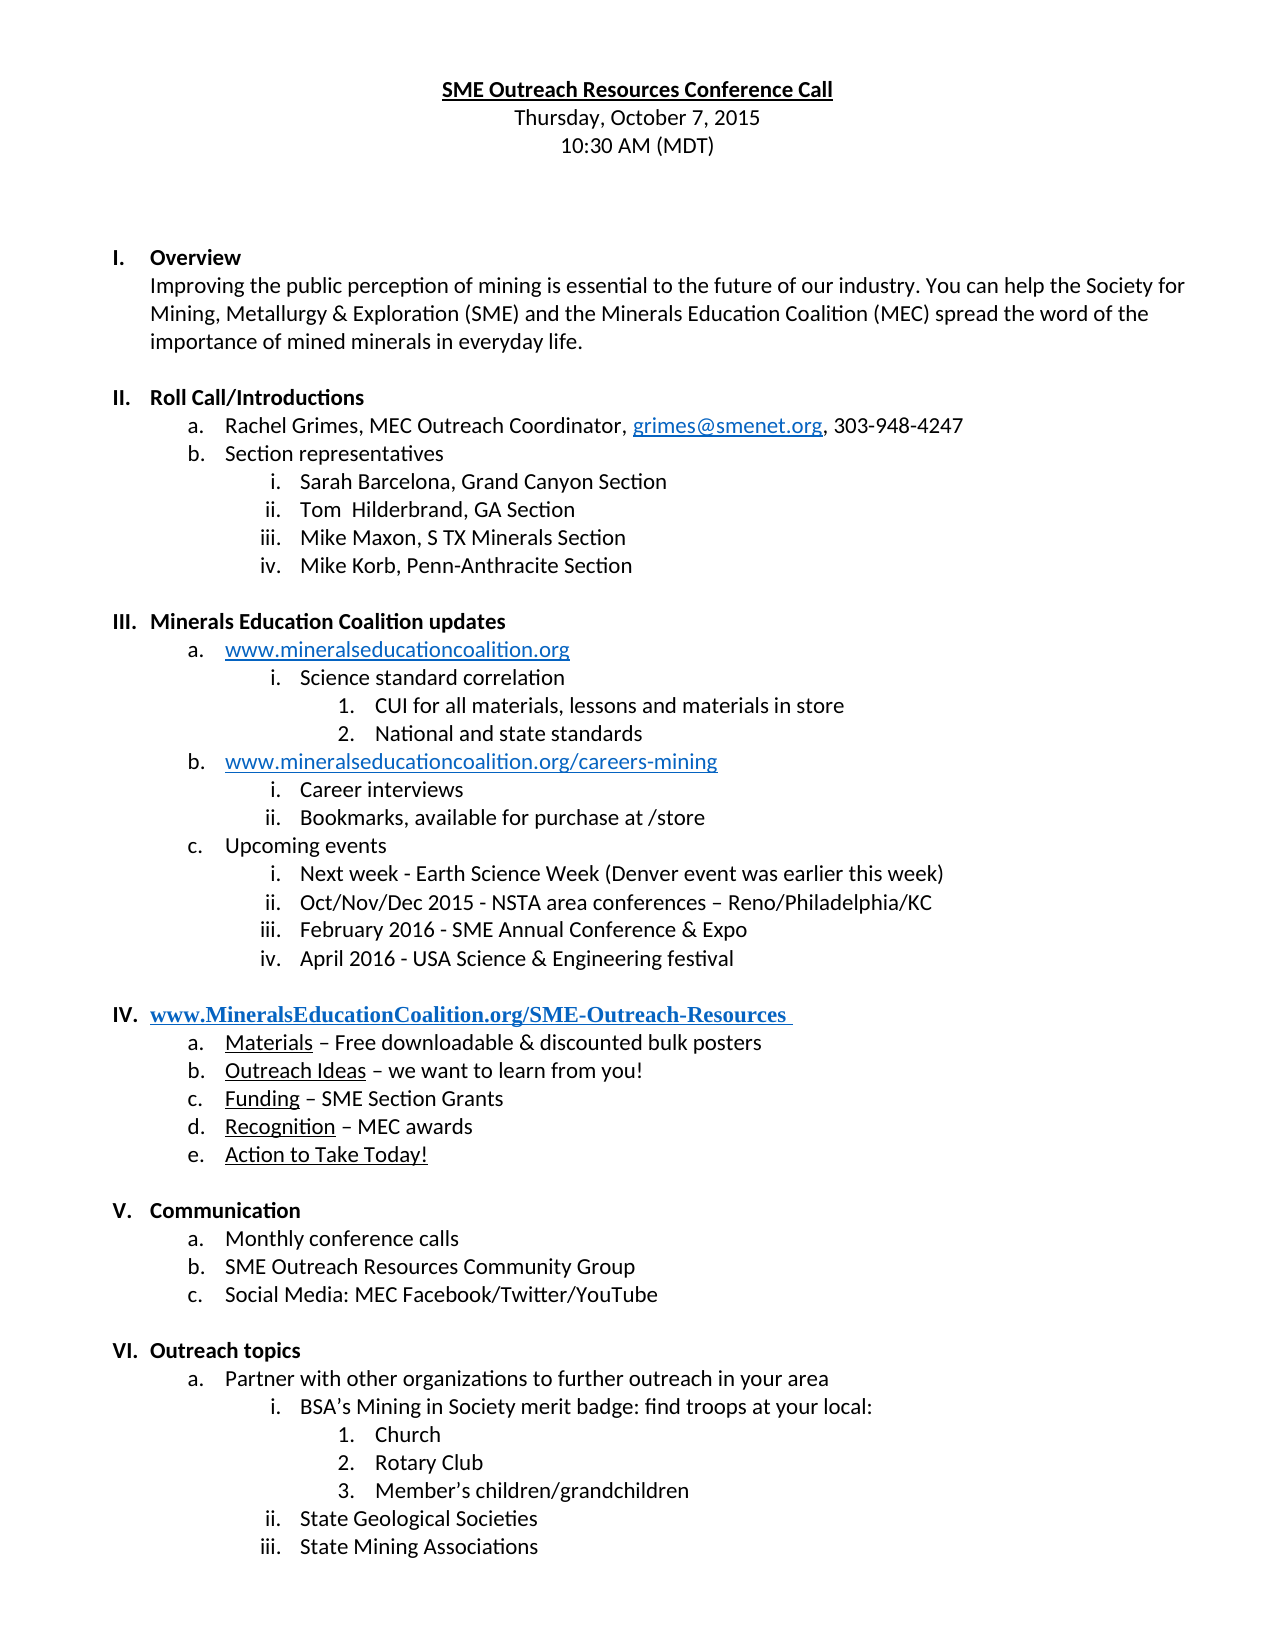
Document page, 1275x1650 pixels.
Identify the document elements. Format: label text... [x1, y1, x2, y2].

list SME Outreach Resources Community Group [187, 1252, 1200, 1280]
text SME Outreach Resources Conference Call [75, 75, 1200, 103]
list Science standard correlation [281, 663, 1200, 691]
list Oct/Nov/Dec 2015 - NSTA area conferences – Reno/Philadelphia/KC [281, 888, 1200, 916]
list Outreach topics [112, 1336, 1200, 1364]
list State Mining Associations [281, 1532, 1200, 1560]
list Overview [112, 243, 1200, 271]
list Rachel Grimes, MEC Outreach Coordinator, grimes@smenet.org, 303-948-4247 [187, 411, 1200, 439]
list CUI for all materials, lessons and materials in store [337, 691, 1200, 719]
list Monthly conference calls [187, 1224, 1200, 1252]
list Partner with other organizations to further outreach in your area [187, 1364, 1200, 1392]
list Section representatives [187, 439, 1200, 467]
list Action to Take Today! [187, 1140, 1200, 1168]
list Improving the public perception of mining is essential to the future of our industry. You can help the Society for Mining, Metallurgy & Exploration (SME) and the Minerals Education Coalition (MEC) spread the word of the importance of mined minerals in everyday life. [150, 271, 1200, 355]
list Materials – Free downloadable & discounted bulk posters [187, 1028, 1200, 1056]
list National and state standards [337, 719, 1200, 747]
list Sarah Barcelona, Grand Canyon Section [281, 467, 1200, 495]
list www.MineralsEducationCoalition.org/SME-Outreach-Resources [112, 1000, 1200, 1028]
text 10:30 AM (MDT) [75, 131, 1200, 159]
list Minerals Education Coalition updates [112, 607, 1200, 635]
list www.mineralseducationcoalition.org [187, 635, 1200, 663]
list Mike Korb, Penn-Anthracite Section [281, 551, 1200, 579]
list April 2016 - USA Science & Engineering festival [281, 944, 1200, 972]
list Bookmarks, available for purchase at /store [281, 803, 1200, 832]
list Tom Hilderbrand, GA Section [281, 495, 1200, 523]
text Thursday, October 7, 2015 [75, 103, 1200, 131]
list February 2016 - SME Annual Conference & Expo [281, 916, 1200, 944]
list Communication [112, 1196, 1200, 1224]
list Outreach Ideas – we want to learn from you! [187, 1056, 1200, 1084]
list State Geological Societies [281, 1504, 1200, 1532]
list www.mineralseducationcoalition.org/careers-mining [187, 747, 1200, 776]
list Mike Maxon, S TX Minerals Section [281, 523, 1200, 551]
list Church [337, 1420, 1200, 1448]
list Social Media: MEC Facebook/Twitter/YouTube [187, 1280, 1200, 1308]
list Funding – SME Section Grants [187, 1084, 1200, 1112]
list Member’s children/grandchildren [337, 1476, 1200, 1504]
list Upcoming events [187, 832, 1200, 859]
list BSA’s Mining in Society merit badge: find troops at your local: [281, 1392, 1200, 1420]
list Rotary Club [337, 1448, 1200, 1476]
list Roll Call/Introductions [112, 383, 1200, 411]
list Career interviews [281, 776, 1200, 803]
list Recognition – MEC awards [187, 1112, 1200, 1140]
list Next week - Earth Science Week (Denver event was earlier this week) [281, 859, 1200, 888]
